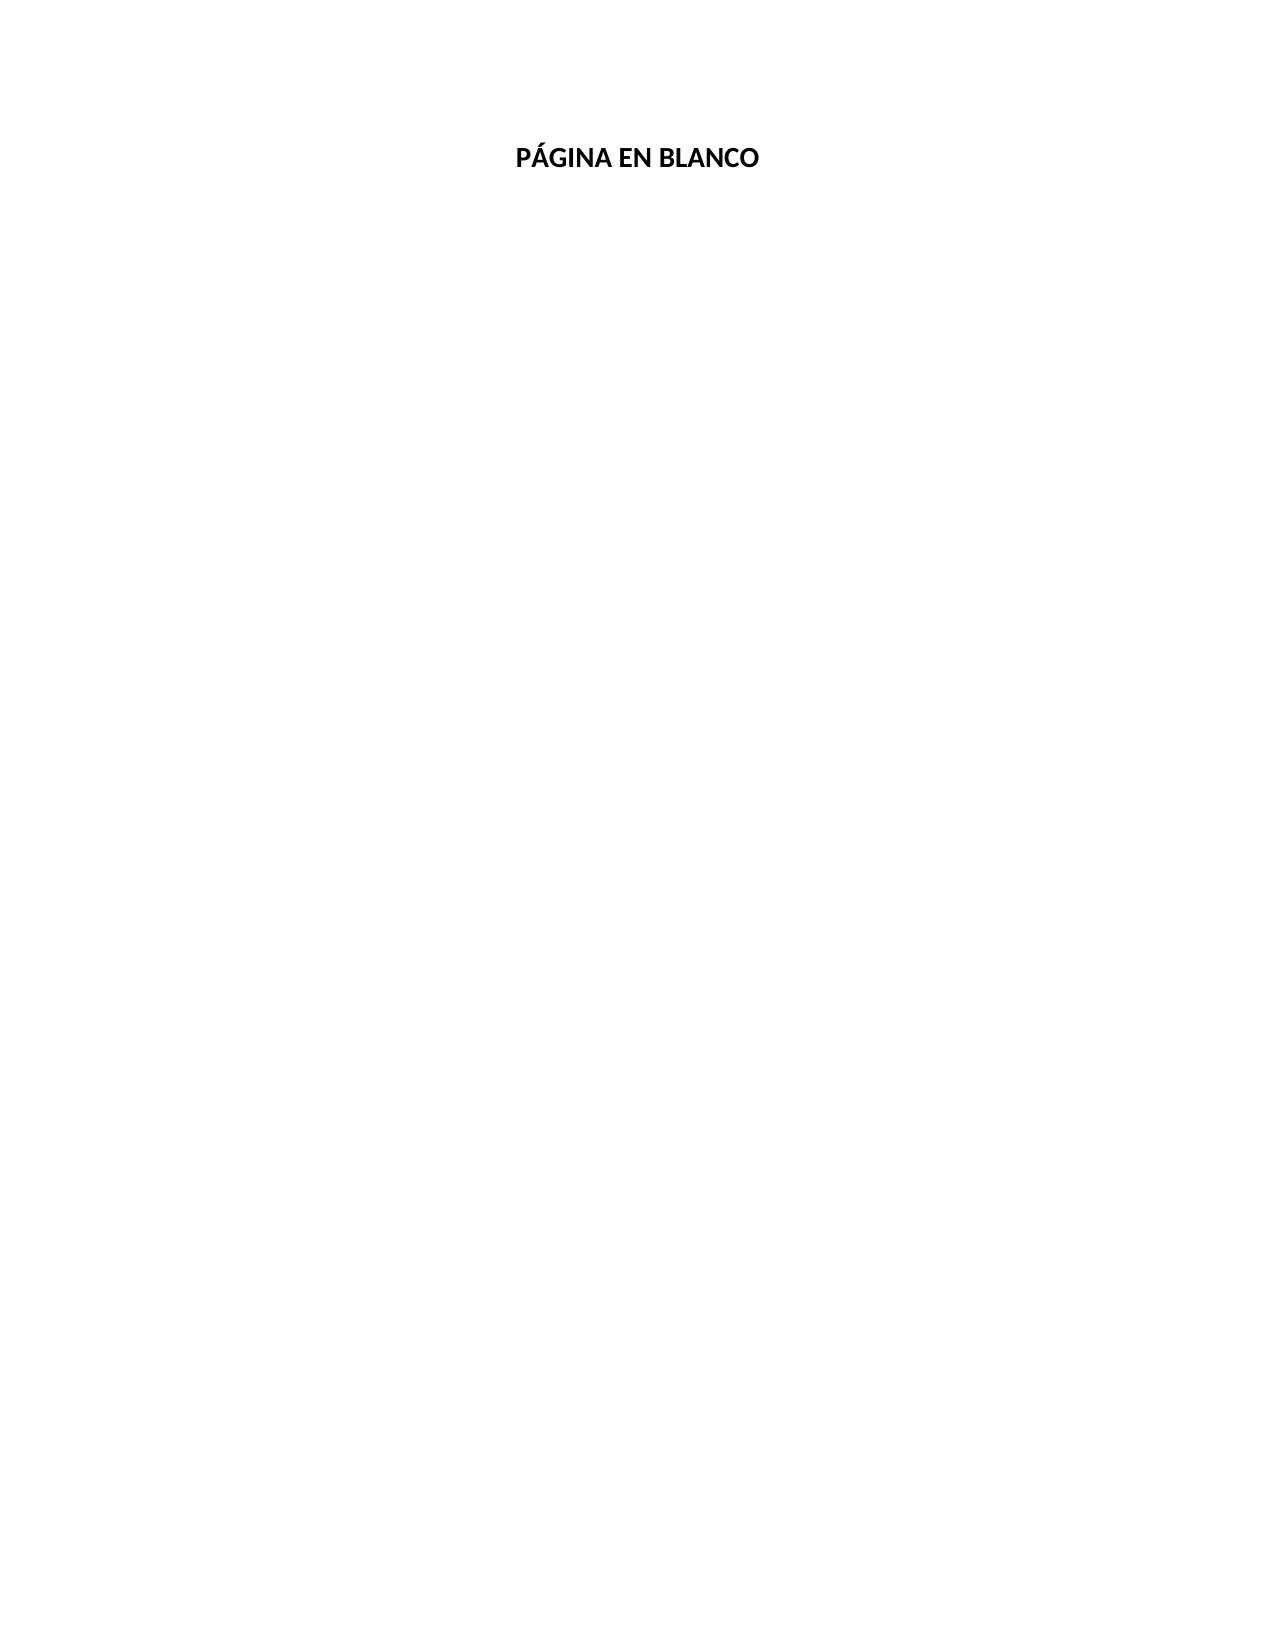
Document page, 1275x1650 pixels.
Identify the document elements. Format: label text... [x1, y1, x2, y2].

text PÁGINA EN BLANCO [75, 139, 1200, 174]
